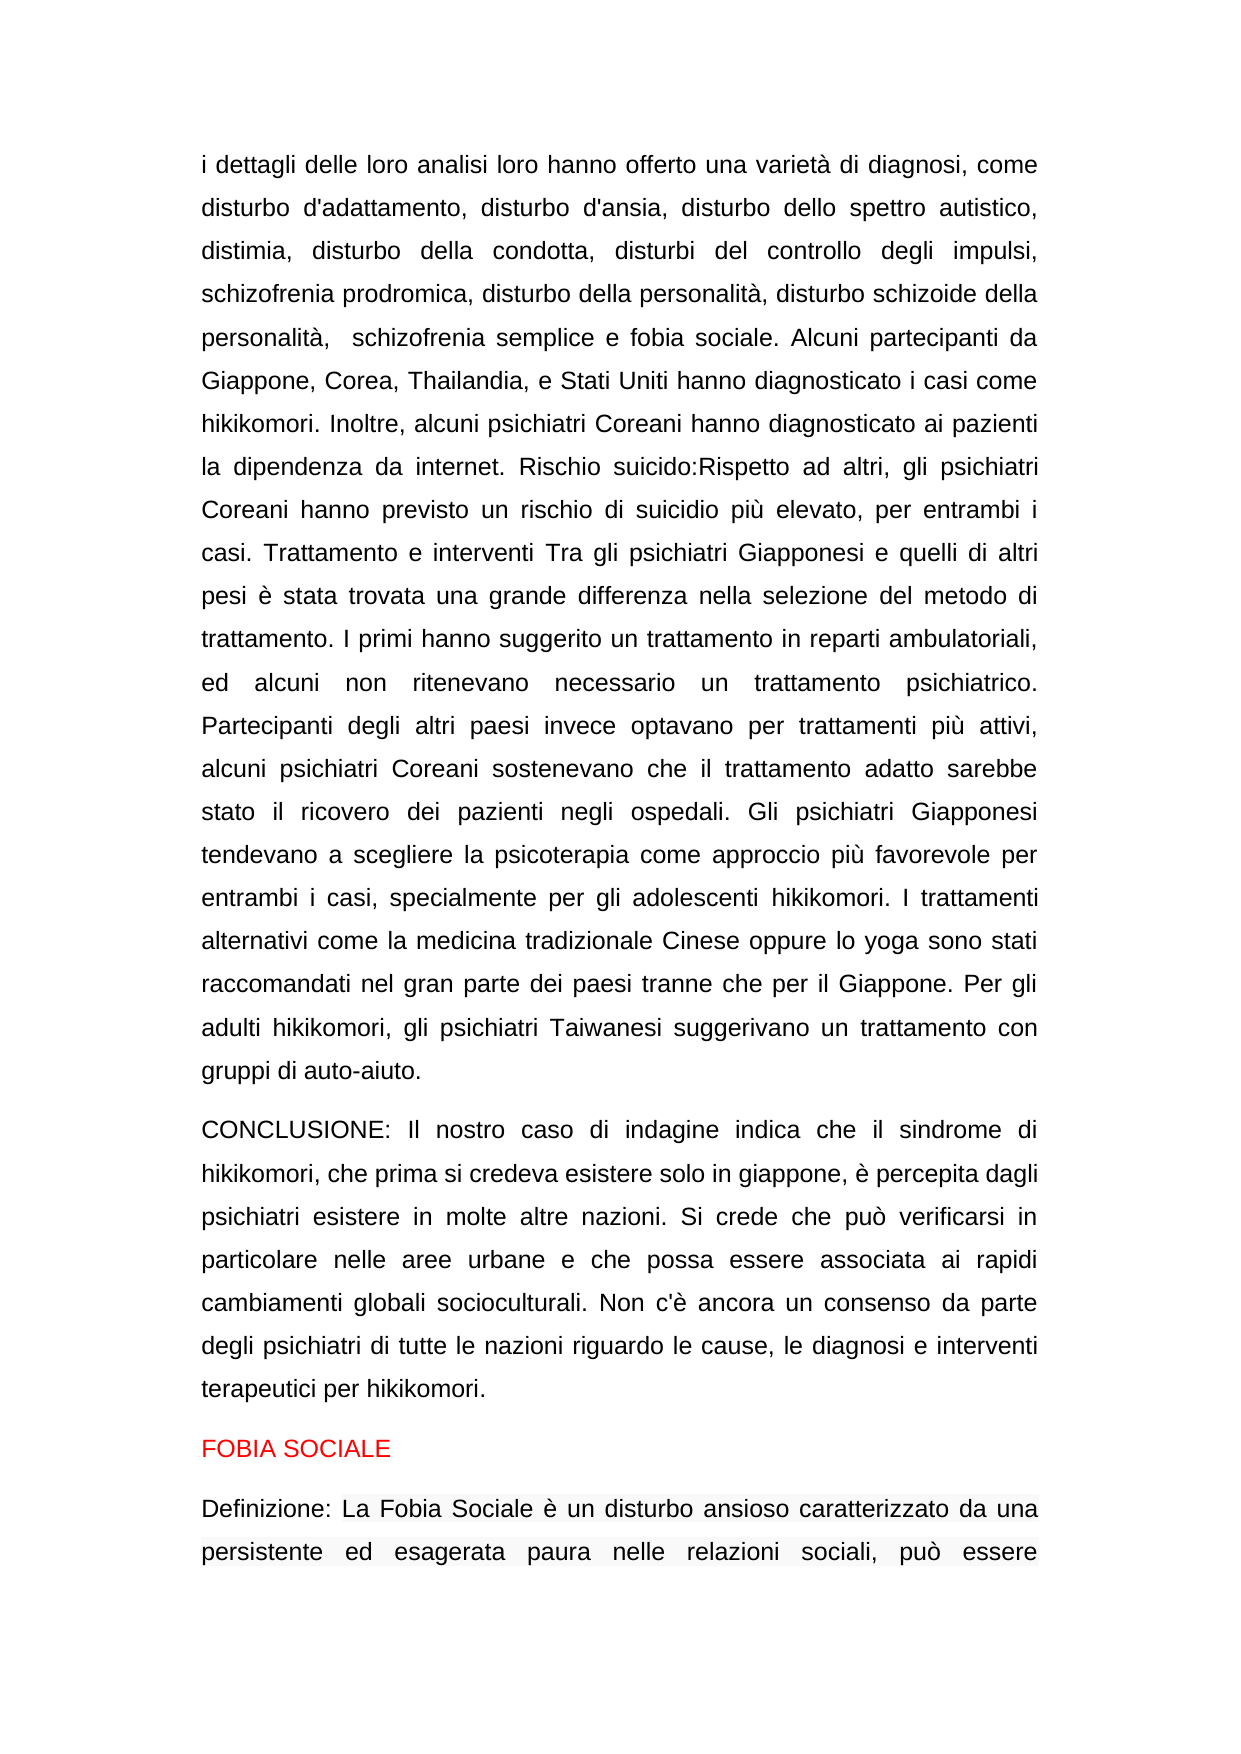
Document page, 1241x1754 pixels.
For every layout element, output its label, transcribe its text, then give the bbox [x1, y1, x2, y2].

text FOBIA SOCIALE [201, 1434, 1039, 1463]
text CONCLUSIONE: Il nostro caso di indagine indica che il sindrome di hikikomori, che prima si credeva esistere solo in giappone, è percepita dagli psichiatri esistere in molte altre nazioni. Si crede che può verificarsi in particolare nelle aree urbane e che possa essere associata ai rapidi cambiamenti globali socioculturali. Non c'è ancora un consenso da parte degli psichiatri di tutte le nazioni riguardo le cause, le diagnosi e interventi terapeutici per hikikomori. [201, 1115, 1039, 1403]
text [201, 150, 1039, 1084]
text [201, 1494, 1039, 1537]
